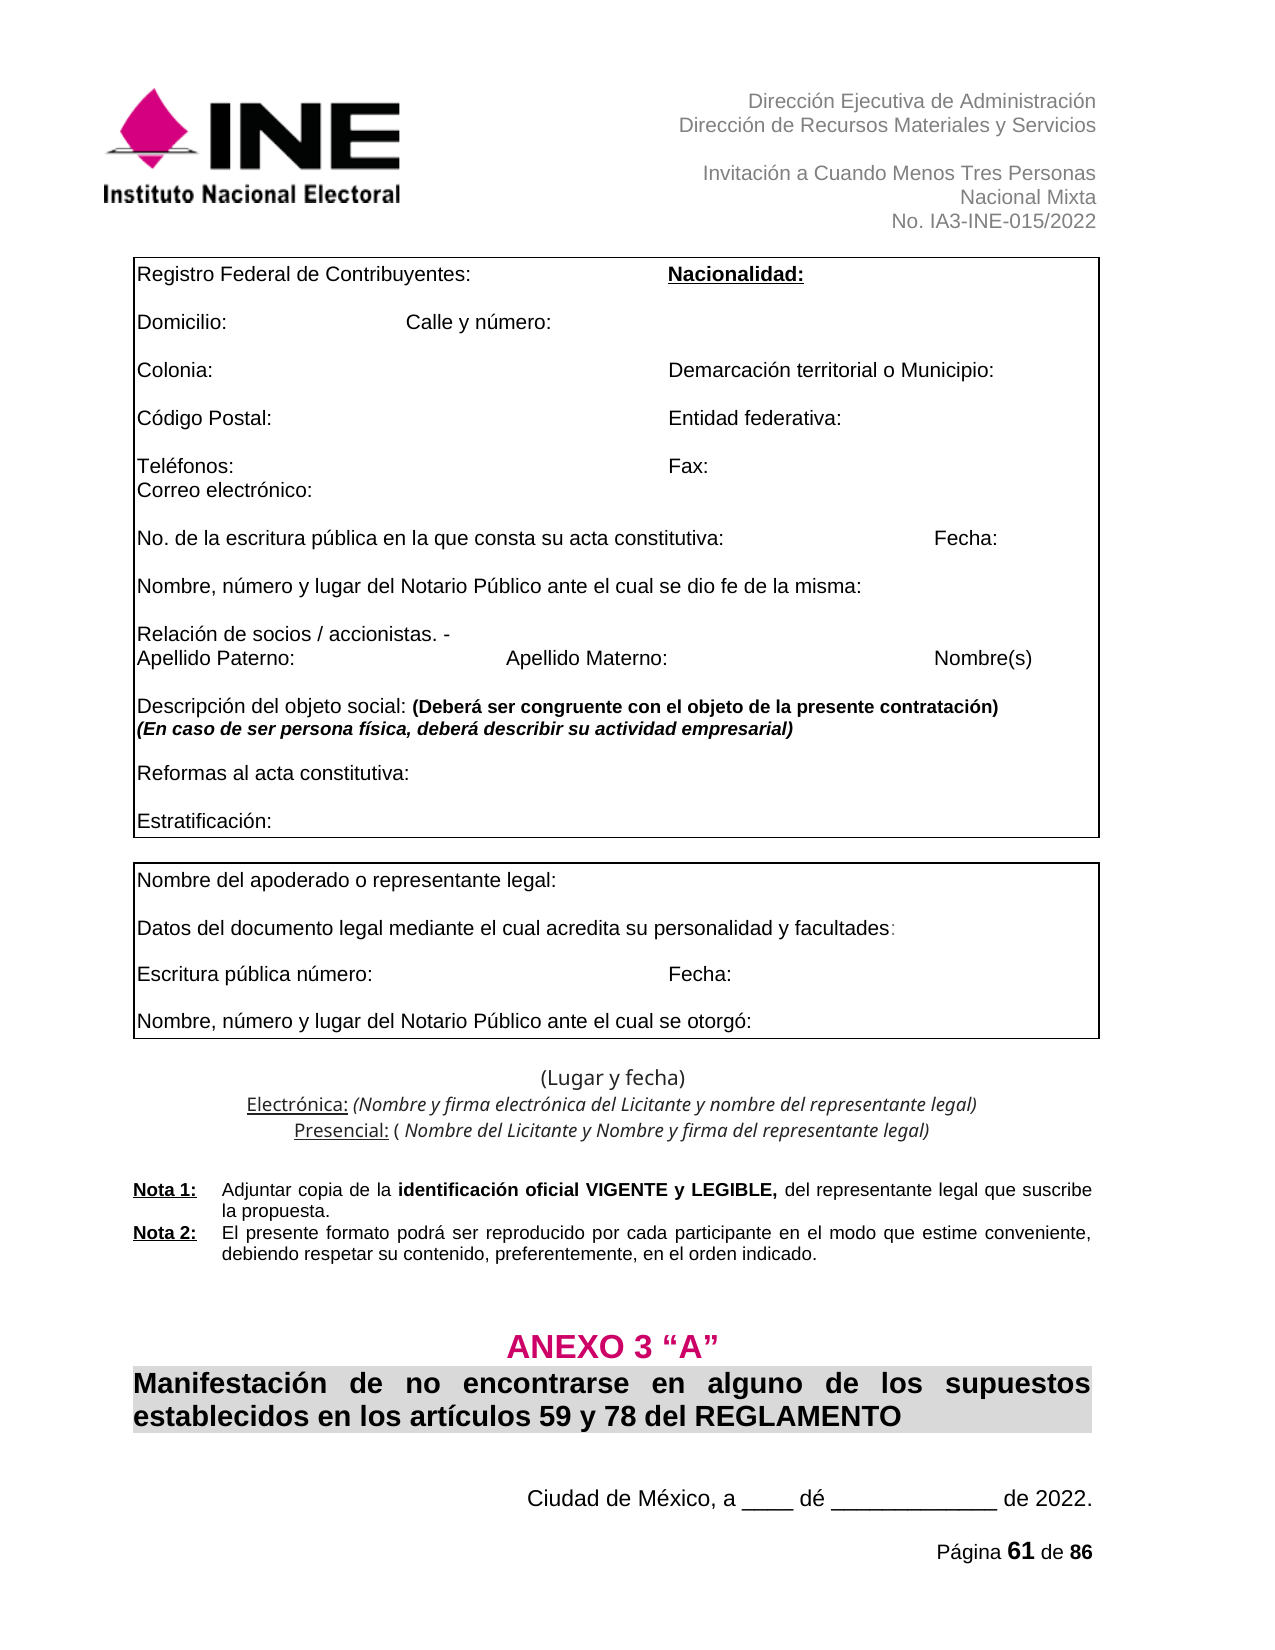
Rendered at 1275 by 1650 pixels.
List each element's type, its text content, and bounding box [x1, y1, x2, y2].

text Relación de socios / accionistas. - [137, 622, 1096, 646]
text Ciudad de México, a ____ dé _____________ de 2022. [133, 1485, 1092, 1512]
text Nombre del apoderado o representante legal: [135, 866, 1098, 892]
text Apellido Paterno: Apellido Materno: Nombre(s) [137, 646, 1096, 669]
text Descripción del objeto social: (Deberá ser congruente con el objeto de la presente contratación) [137, 693, 1096, 717]
text Código Postal: Entidad federativa: [137, 406, 1096, 430]
text Domicilio: Calle y número: [137, 310, 1096, 334]
text Electrónica: (Nombre y firma electrónica del Licitante y nombre del representante legal) [133, 1091, 1092, 1117]
text Correo electrónico: [137, 478, 1096, 502]
text Nota 1: Adjuntar copia de la identificación oficial VIGENTE y LEGIBLE, del representante legal que suscribe la propuesta. [133, 1178, 1092, 1222]
text Escritura pública número: Fecha: [137, 961, 1096, 985]
text Registro Federal de Contribuyentes: Nacionalidad: [135, 260, 1098, 286]
text Presencial: ( Nombre del Licitante y Nombre y firma del representante legal) [133, 1117, 1092, 1142]
text No. de la escritura pública en la que consta su acta constitutiva: Fecha: [137, 526, 1096, 550]
text Nombre, número y lugar del Notario Público ante el cual se dio fe de la misma: [137, 574, 1096, 598]
text Colonia: Demarcación territorial o Municipio: [137, 358, 1096, 382]
subtitle ANEXO 3 “A” [133, 1327, 1092, 1366]
text Reformas al acta constitutiva: [137, 761, 1096, 784]
text Teléfonos: Fax: [137, 454, 1096, 478]
text Estratificación: [135, 808, 1098, 834]
text (Lugar y fecha) [133, 1063, 1092, 1091]
picture [104, 88, 400, 203]
text (En caso de ser persona física, deberá describir su actividad empresarial) [137, 717, 1096, 739]
text Datos del documento legal mediante el cual acredita su personalidad y facultades: [137, 916, 1096, 940]
text Manifestación de no encontrarse en alguno de los supuestos establecidos en los artículos 59 y 78 del REGLAMENTO [133, 1366, 1092, 1433]
text Nota 2: El presente formato podrá ser reproducido por cada participante en el modo que estime conveniente, debiendo respetar su contenido, preferentemente, en el orden indicado. [133, 1222, 1092, 1265]
text Nombre, número y lugar del Notario Público ante el cual se otorgó: [135, 1009, 1098, 1035]
